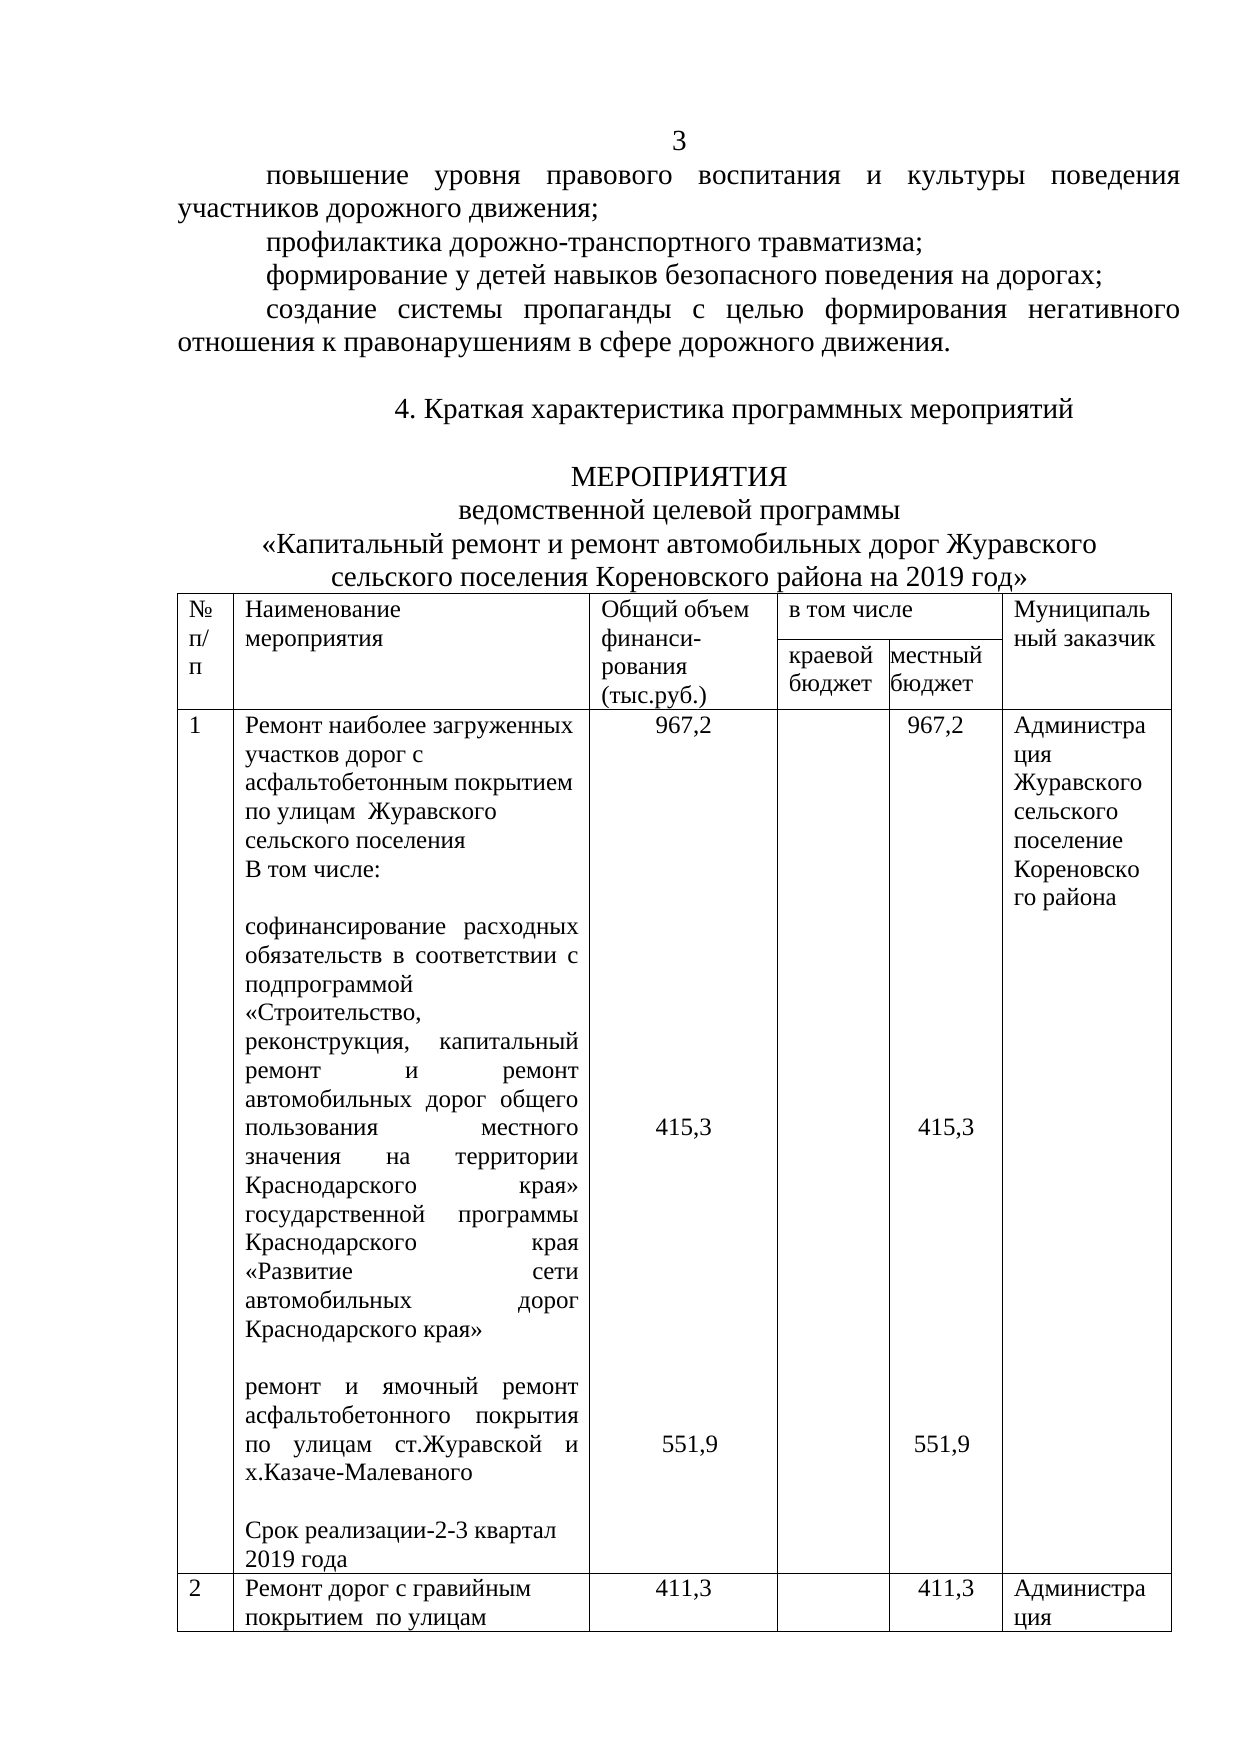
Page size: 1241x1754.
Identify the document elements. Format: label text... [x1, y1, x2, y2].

table_cell [778, 1574, 889, 1631]
table_cell 1 [178, 710, 233, 1572]
text 3 [177, 123, 1181, 157]
text профилактика дорожно-транспортного травматизма; [177, 224, 1181, 257]
text создание системы пропаганды с целью формирования негативного отношения к правонарушениям в сфере дорожного движения. [177, 291, 1181, 358]
table_cell 967,2 415,3 551,9 [590, 710, 777, 1572]
text «Капитальный ремонт и ремонт автомобильных дорог Журавского [177, 526, 1181, 559]
table_cell местный бюджет [890, 640, 1002, 709]
table_cell 411,3 [590, 1574, 777, 1631]
table_header Наименование мероприятия [234, 594, 589, 709]
table_cell Ремонт наиболее загруженных участков дорог с асфальтобетонным покрытием по улицам Журавского сельского поселения В том числе: софинансирование расходных обязательств в соответствии с подпрограммой «Строительство, реконструкция, капитальный ремонт и ремонт автомобильных дорог общего пользования местного значения на территории Краснодарского края» государственной программы Краснодарского края «Развитие сети автомобильных дорог Краснодарского края» ремонт и ямочный ремонт асфальтобетонного покрытия по улицам ст.Журавской и х.Казаче-Малеваного Срок реализации-2-3 квартал 2019 года [234, 710, 589, 1572]
table_header № п/п [178, 594, 233, 709]
text сельского поселения Кореновского района на 2019 год» [177, 559, 1181, 593]
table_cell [1003, 1574, 1171, 1631]
table_header Общий объем финанси-рования (тыс.руб.) [590, 594, 777, 709]
table_cell Администра ция Журавского сельского поселение Кореновско го района [1003, 710, 1171, 1572]
list 4. Краткая характеристика программных мероприятий [394, 392, 1181, 425]
table_cell краевой бюджет [778, 640, 889, 709]
table_header Муниципальный заказчик [1003, 594, 1171, 709]
table_header в том числе [778, 594, 1002, 639]
table_cell 2 [178, 1574, 233, 1631]
text ведомственной целевой программы [177, 492, 1181, 526]
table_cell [234, 1574, 589, 1631]
table_cell 967,2 415,3 551,9 [890, 710, 1002, 1572]
table_cell [778, 710, 889, 1572]
text повышение уровня правового воспитания и культуры поведения участников дорожного движения; [177, 157, 1181, 224]
table_cell 411,3 [890, 1574, 1002, 1631]
text формирование у детей навыков безопасного поведения на дорогах; [177, 257, 1181, 291]
text МЕРОПРИЯТИЯ [177, 459, 1181, 492]
